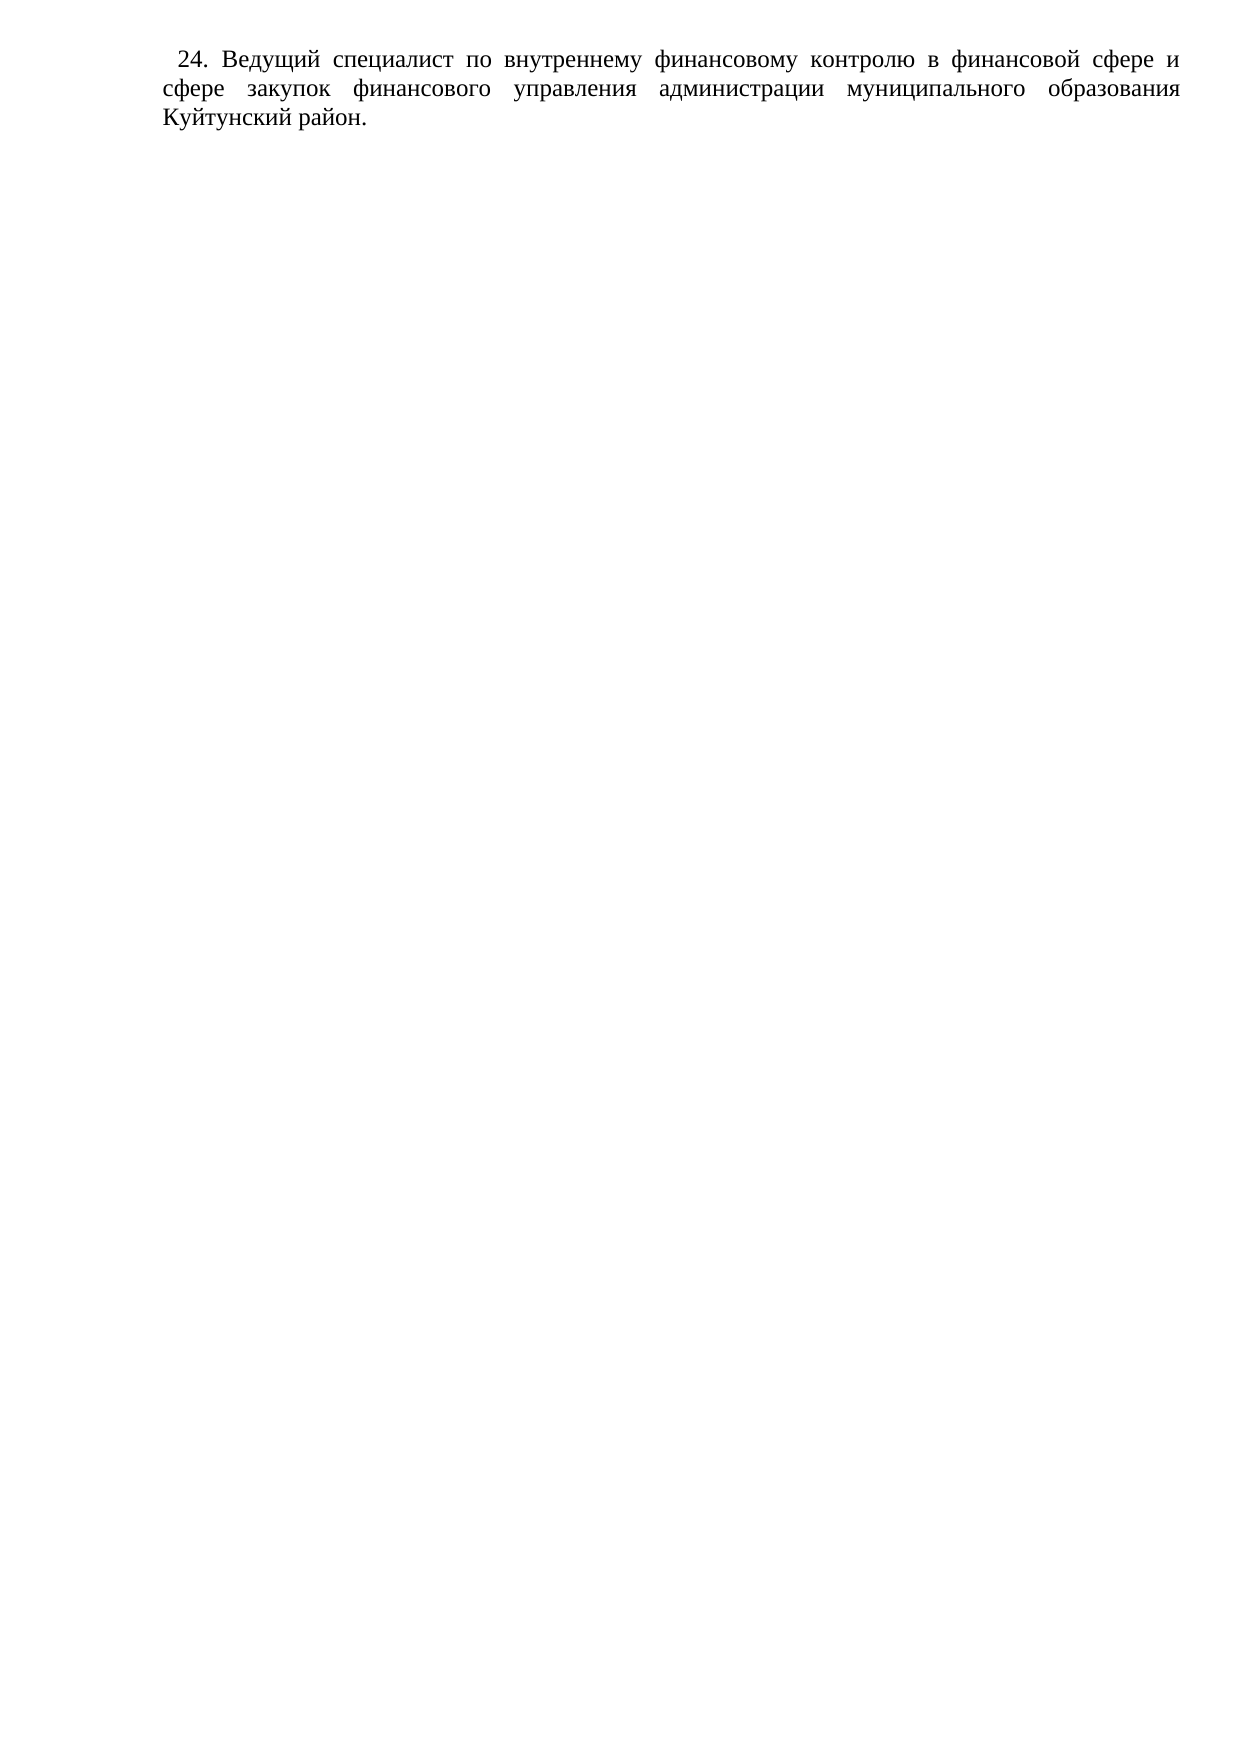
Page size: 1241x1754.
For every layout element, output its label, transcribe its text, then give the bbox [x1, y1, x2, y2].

list Ведущий специалист по внутреннему финансовому контролю в финансовой сфере и сфере закупок финансового управления администрации муниципального образования Куйтунский район. [162, 44, 1181, 131]
